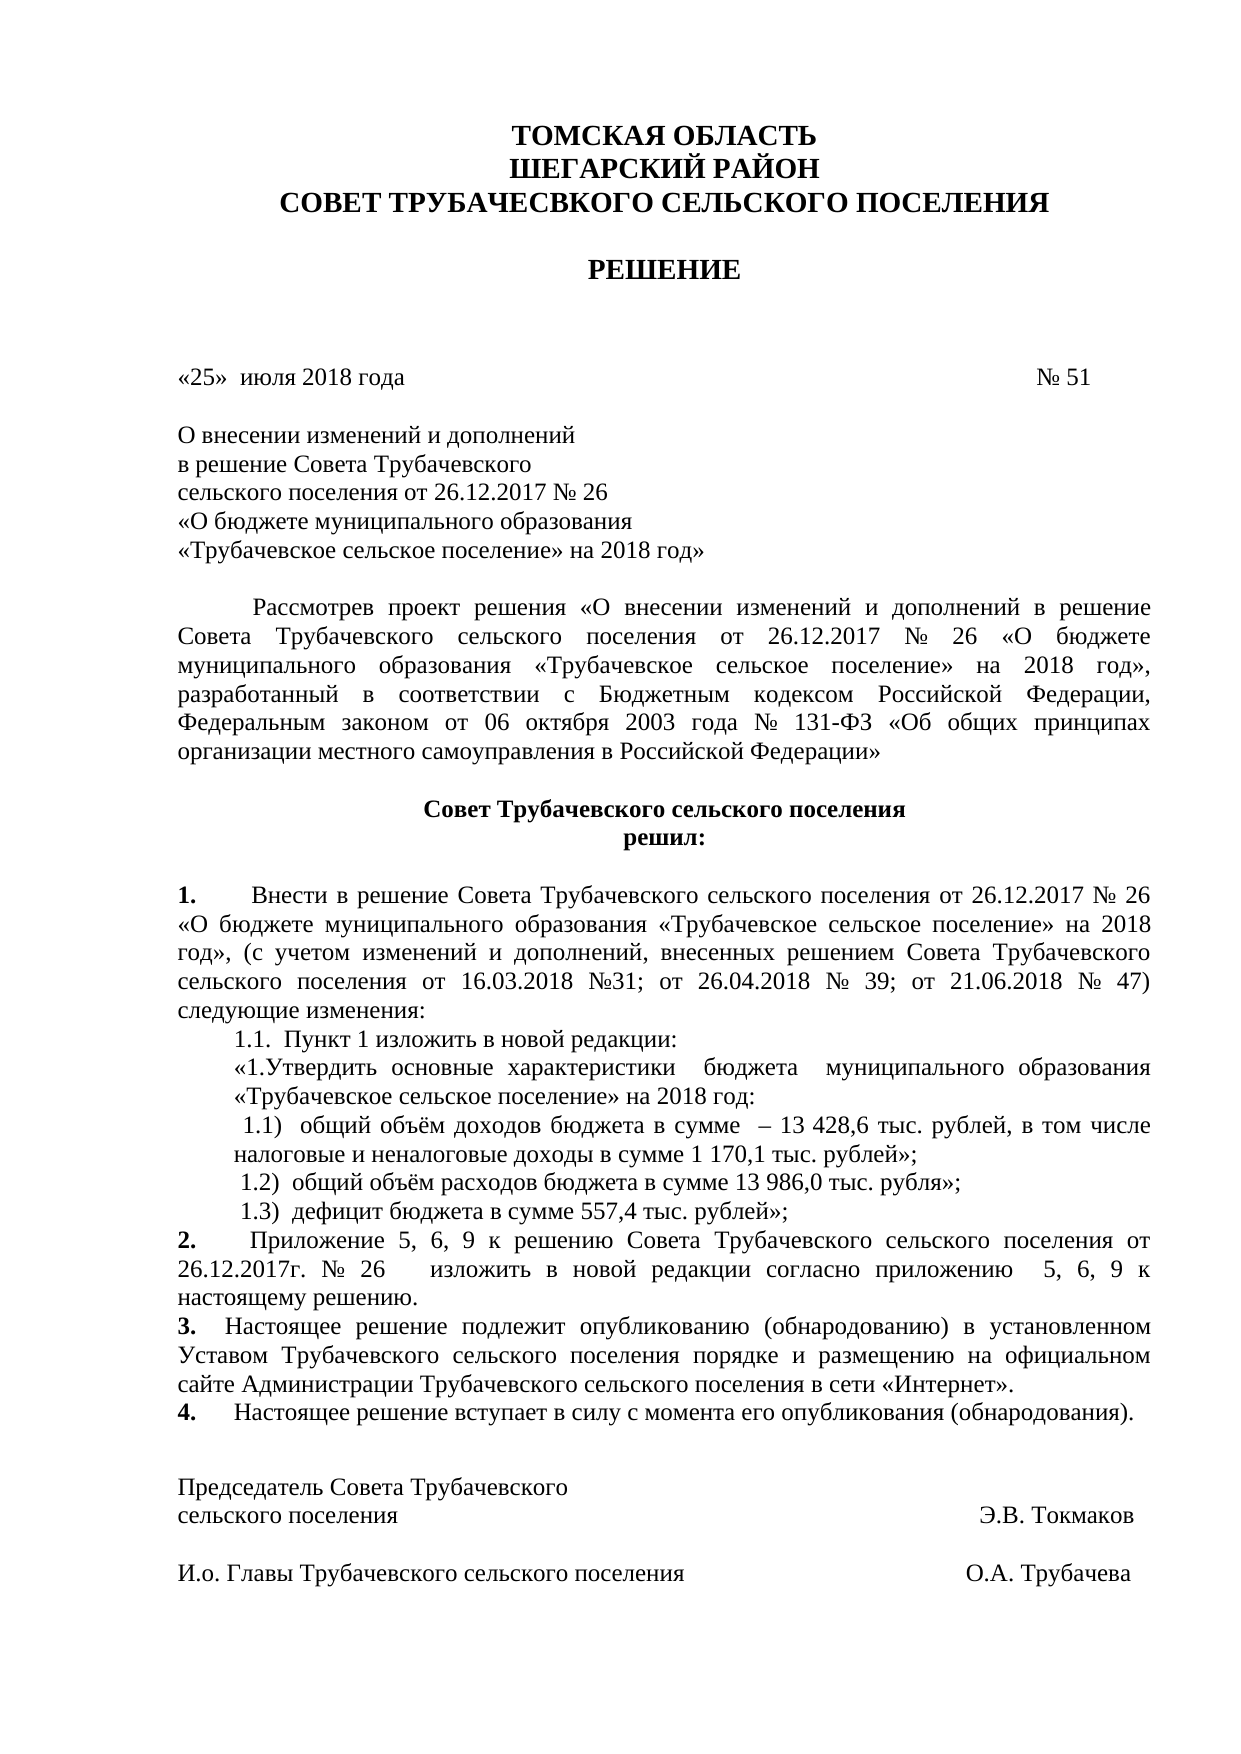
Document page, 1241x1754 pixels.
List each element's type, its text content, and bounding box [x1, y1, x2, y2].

text Совет Трубачевского сельского поселения [177, 794, 1152, 822]
list Пункт 1 изложить в новой редакции: [233, 1024, 1152, 1052]
text О внесении изменений и дополнений [177, 420, 1152, 449]
list 1.1) общий объём доходов бюджета в сумме – 13 428,6 тыс. рублей, в том числе налоговые и неналоговые доходы в сумме 1 170,1 тыс. рублей»; [233, 1110, 1152, 1167]
text Рассмотрев проект решения «О внесении изменений и дополнений в решение Совета Трубачевского сельского поселения от 26.12.2017 № 26 «О бюджете муниципального образования «Трубачевское сельское поселение» на 2018 год», разработанный в соответствии с Бюджетным кодексом Российской Федерации, Федеральным законом от 06 октября 2003 года № 131-ФЗ «Об общих принципах организации местного самоуправления в Российской Федерации» [177, 592, 1152, 765]
text «Трубачевское сельское поселение» на 2018 год» [177, 535, 1152, 564]
text сельского поселения от 26.12.2017 № 26 [177, 477, 1152, 506]
list «1.Утвердить основные характеристики бюджета муниципального образования «Трубачевское сельское поселение» на 2018 год: [233, 1052, 1152, 1110]
list 2. Приложение 5, 6, 9 к решению Совета Трубачевского сельского поселения от 26.12.2017г. № 26 изложить в новой редакции согласно приложению 5, 6, 9 к настоящему решению. [177, 1225, 1152, 1311]
list 1.2) общий объём расходов бюджета в сумме 13 986,0 тыс. рубля»; [233, 1167, 1152, 1196]
list Внести в решение Совета Трубачевского сельского поселения от 26.12.2017 № 26 «О бюджете муниципального образования «Трубачевское сельское поселение» на 2018 год», (с учетом изменений и дополнений, внесенных решением Совета Трубачевского сельского поселения от 16.03.2018 №31; от 26.04.2018 № 39; от 21.06.2018 № 47) следующие изменения: [177, 880, 1152, 1024]
subtitle РЕШЕНИЕ [177, 252, 1152, 286]
text ШЕГАРСКИЙ РАЙОН [177, 152, 1152, 185]
text И.о. Главы Трубачевского сельского поселения О.А. Трубачева [177, 1558, 1152, 1587]
list 1.3) дефицит бюджета в сумме 557,4 тыс. рублей»; [233, 1196, 1152, 1225]
list 3. Настоящее решение подлежит опубликованию (обнародованию) в установленном Уставом Трубачевского сельского поселения порядке и размещению на официальном сайте Администрации Трубачевского сельского поселения в сети «Интернет». [177, 1311, 1152, 1397]
text сельского поселения Э.В. Токмаков [177, 1500, 1152, 1529]
text «25» июля 2018 года № 51 [177, 362, 1152, 391]
text Председатель Совета Трубачевского [177, 1472, 1152, 1500]
text СОВЕТ ТРУБАЧЕСВКОГО СЕЛЬСКОГО ПОСЕЛЕНИЯ [177, 185, 1152, 219]
text «О бюджете муниципального образования [177, 506, 1152, 535]
list 4. Настоящее решение вступает в силу с момента его опубликования (обнародования). [177, 1397, 1152, 1426]
text в решение Совета Трубачевского [177, 449, 1152, 477]
subtitle ТОМСКАЯ ОБЛАСТЬ [177, 118, 1152, 152]
text решил: [177, 822, 1152, 851]
